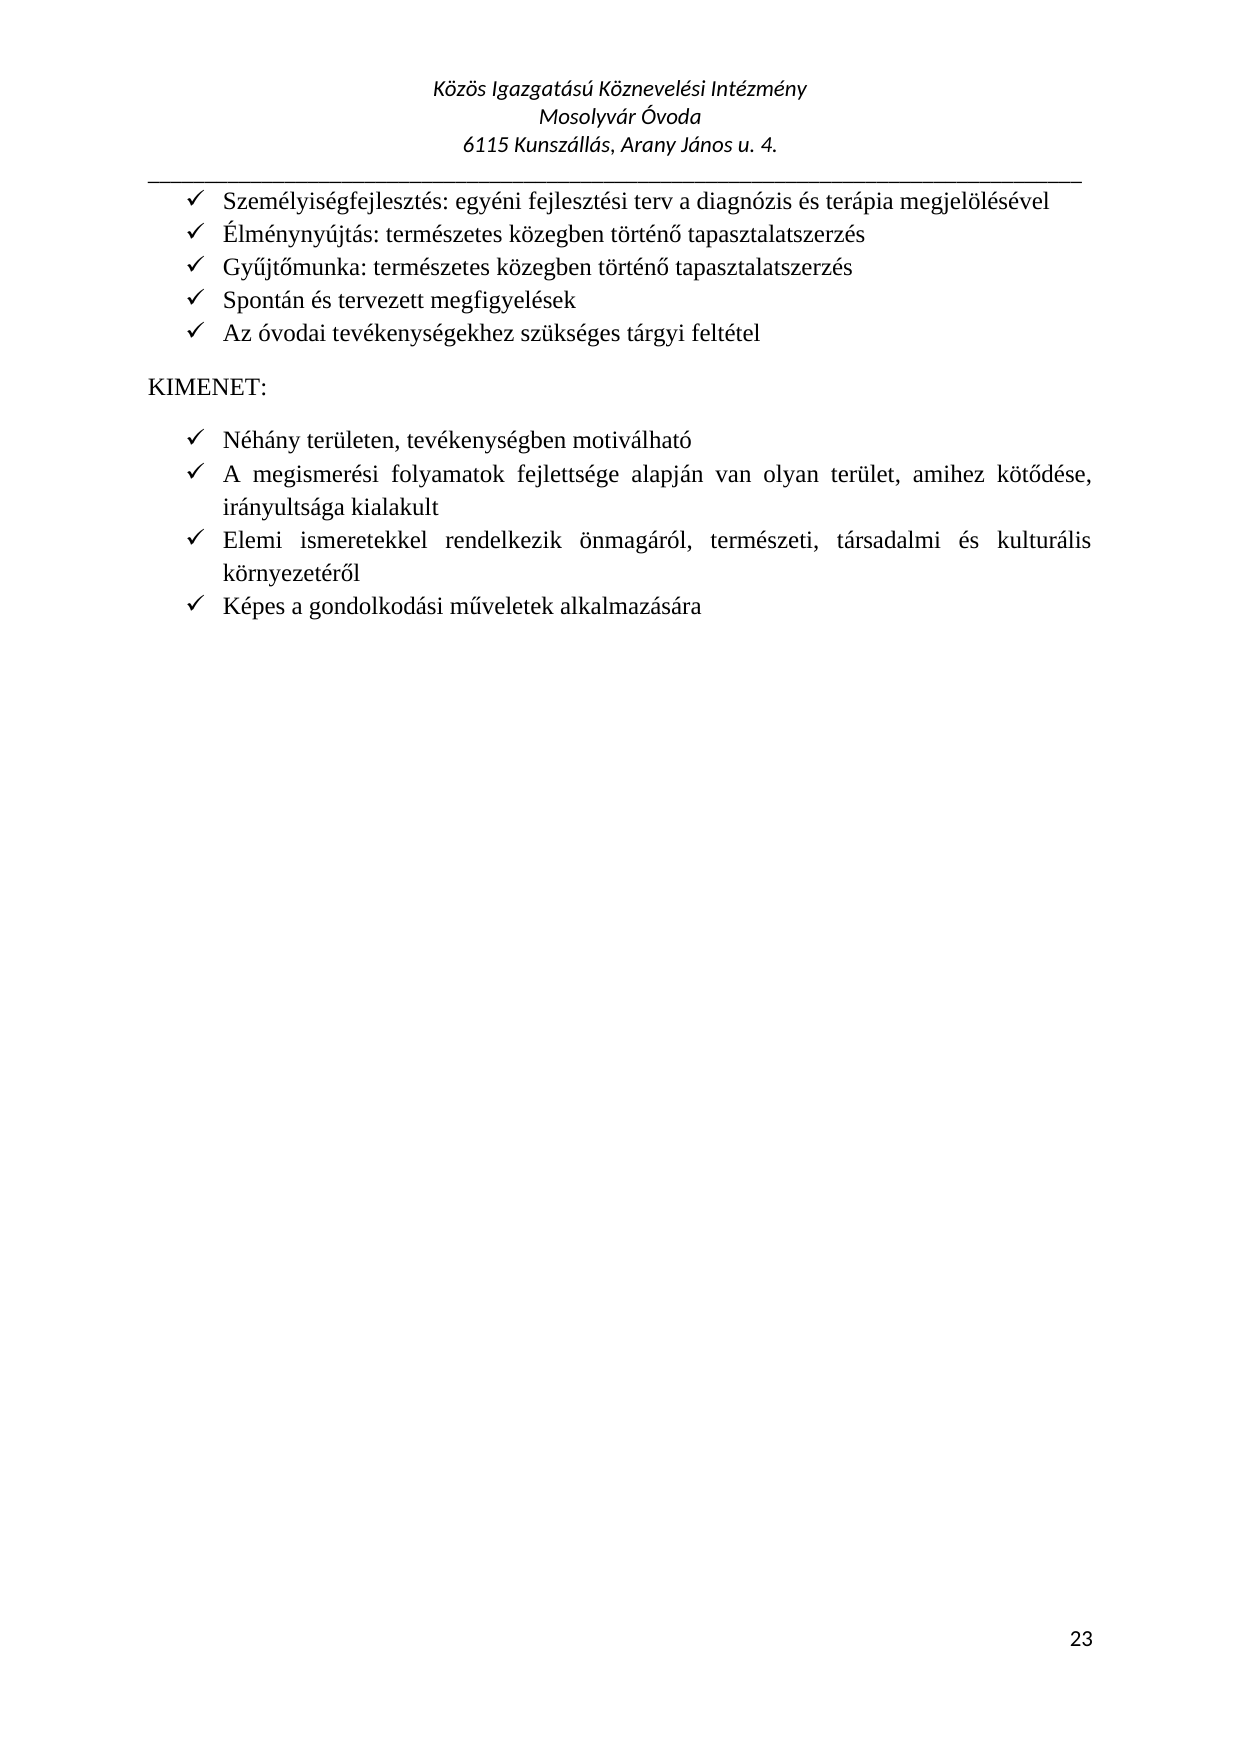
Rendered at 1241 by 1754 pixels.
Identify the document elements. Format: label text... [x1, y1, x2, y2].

list Néhány területen, tevékenységben motiválható [185, 426, 1093, 454]
list Az óvodai tevékenységekhez szükséges tárgyi feltétel [185, 318, 1093, 347]
list Spontán és tervezett megfigyelések [185, 285, 1093, 314]
list Elemi ismeretekkel rendelkezik önmagáról, természeti, társadalmi és kulturális környezetéről [185, 525, 1093, 586]
list Személyiségfejlesztés: egyéni fejlesztési terv a diagnózis és terápia megjelölésével [185, 186, 1093, 214]
list Gyűjtőmunka: természetes közegben történő tapasztalatszerzés [185, 252, 1093, 281]
list Képes a gondolkodási műveletek alkalmazására [185, 591, 1093, 619]
list A megismerési folyamatok fejlettsége alapján van olyan terület, amihez kötődése, irányultsága kialakult [185, 459, 1093, 520]
text KIMENET: [148, 372, 1093, 401]
list Élménynyújtás: természetes közegben történő tapasztalatszerzés [185, 219, 1093, 248]
